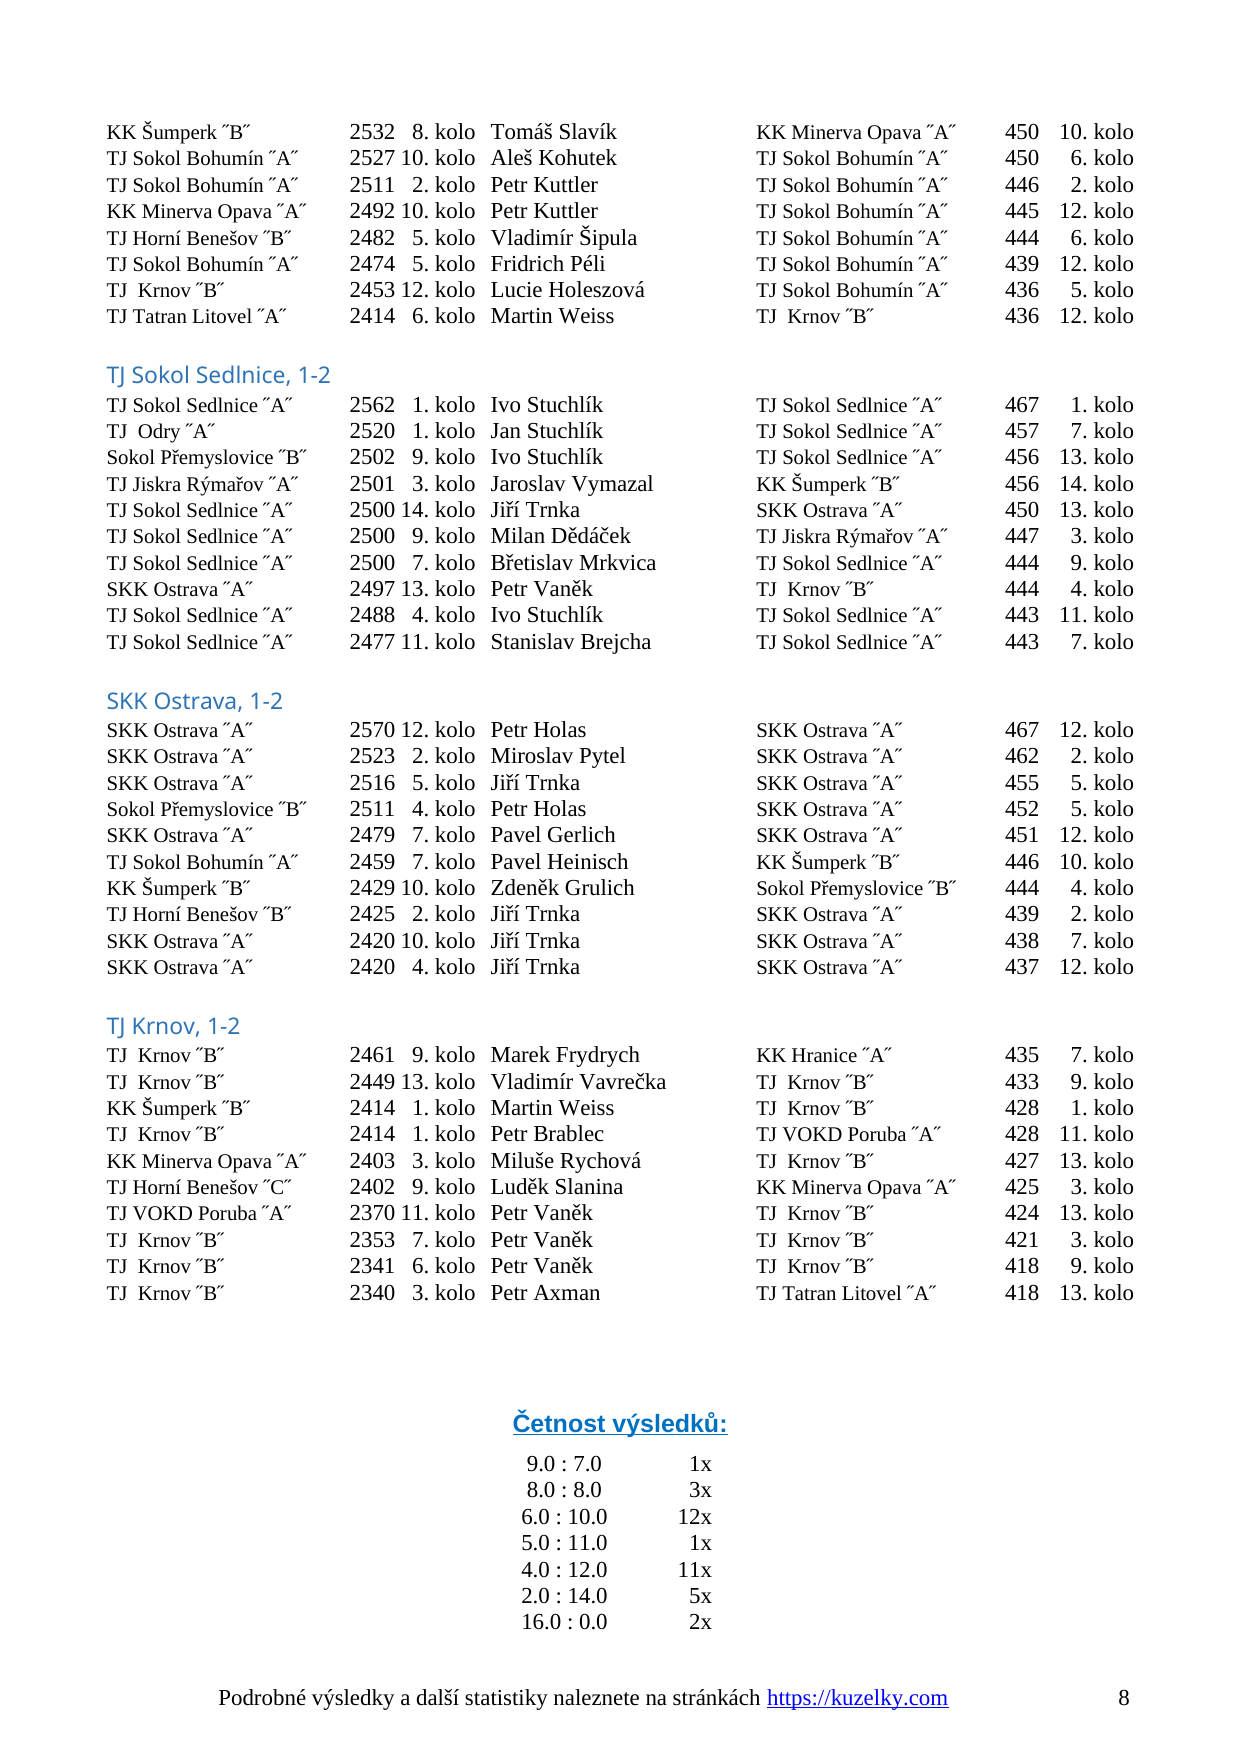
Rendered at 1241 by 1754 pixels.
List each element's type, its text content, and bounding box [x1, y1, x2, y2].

text Četnost výsledků: [94, 1409, 1145, 1438]
text TJ Krnov ˝B˝ 2341 6. kolo Petr Vaněk TJ Krnov ˝B˝ 418 9. kolo [106, 1252, 1134, 1278]
subtitle TJ Krnov, 1-2 [106, 1010, 1134, 1041]
text TJ VOKD Poruba ˝A˝ 2370 11. kolo Petr Vaněk TJ Krnov ˝B˝ 424 13. kolo [106, 1199, 1134, 1226]
text SKK Ostrava ˝A˝ 2420 4. kolo Jiří Trnka SKK Ostrava ˝A˝ 437 12. kolo [106, 953, 1134, 979]
text KK Minerva Opava ˝A˝ 2492 10. kolo Petr Kuttler TJ Sokol Bohumín ˝A˝ 445 12. kolo [106, 197, 1134, 223]
text 8.0 : 8.0 3x [106, 1477, 1134, 1503]
text TJ Sokol Bohumín ˝A˝ 2474 5. kolo Fridrich Péli TJ Sokol Bohumín ˝A˝ 439 12. kolo [106, 250, 1134, 276]
text TJ Sokol Sedlnice ˝A˝ 2500 9. kolo Milan Dědáček TJ Jiskra Rýmařov ˝A˝ 447 3. kolo [106, 522, 1134, 549]
text SKK Ostrava ˝A˝ 2570 12. kolo Petr Holas SKK Ostrava ˝A˝ 467 12. kolo [106, 716, 1134, 742]
subtitle SKK Ostrava, 1-2 [106, 685, 1134, 716]
text TJ Horní Benešov ˝B˝ 2425 2. kolo Jiří Trnka SKK Ostrava ˝A˝ 439 2. kolo [106, 901, 1134, 927]
text TJ Krnov ˝B˝ 2353 7. kolo Petr Vaněk TJ Krnov ˝B˝ 421 3. kolo [106, 1226, 1134, 1252]
text Sokol Přemyslovice ˝B˝ 2502 9. kolo Ivo Stuchlík TJ Sokol Sedlnice ˝A˝ 456 13. kolo [106, 443, 1134, 470]
text TJ Krnov ˝B˝ 2414 1. kolo Petr Brablec TJ VOKD Poruba ˝A˝ 428 11. kolo [106, 1120, 1134, 1147]
text SKK Ostrava ˝A˝ 2516 5. kolo Jiří Trnka SKK Ostrava ˝A˝ 455 5. kolo [106, 769, 1134, 795]
text TJ Sokol Sedlnice ˝A˝ 2500 14. kolo Jiří Trnka SKK Ostrava ˝A˝ 450 13. kolo [106, 496, 1134, 522]
text 6.0 : 10.0 12x [106, 1503, 1134, 1529]
text TJ Sokol Sedlnice ˝A˝ 2562 1. kolo Ivo Stuchlík TJ Sokol Sedlnice ˝A˝ 467 1. kolo [106, 391, 1134, 417]
text TJ Tatran Litovel ˝A˝ 2414 6. kolo Martin Weiss TJ Krnov ˝B˝ 436 12. kolo [106, 303, 1134, 329]
subtitle TJ Sokol Sedlnice, 1-2 [106, 359, 1134, 391]
text 5.0 : 11.0 1x [106, 1529, 1134, 1556]
text TJ Sokol Sedlnice ˝A˝ 2500 7. kolo Břetislav Mrkvica TJ Sokol Sedlnice ˝A˝ 444 9. kolo [106, 549, 1134, 575]
text KK Minerva Opava ˝A˝ 2403 3. kolo Miluše Rychová TJ Krnov ˝B˝ 427 13. kolo [106, 1147, 1134, 1173]
text SKK Ostrava ˝A˝ 2497 13. kolo Petr Vaněk TJ Krnov ˝B˝ 444 4. kolo [106, 575, 1134, 602]
text 9.0 : 7.0 1x [106, 1450, 1134, 1477]
text KK Šumperk ˝B˝ 2414 1. kolo Martin Weiss TJ Krnov ˝B˝ 428 1. kolo [106, 1094, 1134, 1120]
text SKK Ostrava ˝A˝ 2420 10. kolo Jiří Trnka SKK Ostrava ˝A˝ 438 7. kolo [106, 927, 1134, 953]
text TJ Horní Benešov ˝B˝ 2482 5. kolo Vladimír Šipula TJ Sokol Bohumín ˝A˝ 444 6. kolo [106, 223, 1134, 250]
text SKK Ostrava ˝A˝ 2479 7. kolo Pavel Gerlich SKK Ostrava ˝A˝ 451 12. kolo [106, 821, 1134, 848]
text TJ Krnov ˝B˝ 2453 12. kolo Lucie Holeszová TJ Sokol Bohumín ˝A˝ 436 5. kolo [106, 276, 1134, 303]
text TJ Sokol Bohumín ˝A˝ 2511 2. kolo Petr Kuttler TJ Sokol Bohumín ˝A˝ 446 2. kolo [106, 171, 1134, 197]
text TJ Krnov ˝B˝ 2340 3. kolo Petr Axman TJ Tatran Litovel ˝A˝ 418 13. kolo [106, 1278, 1134, 1305]
text TJ Jiskra Rýmařov ˝A˝ 2501 3. kolo Jaroslav Vymazal KK Šumperk ˝B˝ 456 14. kolo [106, 470, 1134, 496]
text 4.0 : 12.0 11x [106, 1556, 1134, 1582]
text TJ Odry ˝A˝ 2520 1. kolo Jan Stuchlík TJ Sokol Sedlnice ˝A˝ 457 7. kolo [106, 417, 1134, 443]
text TJ Sokol Bohumín ˝A˝ 2459 7. kolo Pavel Heinisch KK Šumperk ˝B˝ 446 10. kolo [106, 848, 1134, 874]
text TJ Krnov ˝B˝ 2449 13. kolo Vladimír Vavrečka TJ Krnov ˝B˝ 433 9. kolo [106, 1068, 1134, 1094]
text KK Šumperk ˝B˝ 2532 8. kolo Tomáš Slavík KK Minerva Opava ˝A˝ 450 10. kolo [106, 118, 1134, 144]
text TJ Sokol Sedlnice ˝A˝ 2488 4. kolo Ivo Stuchlík TJ Sokol Sedlnice ˝A˝ 443 11. kolo [106, 602, 1134, 628]
text KK Šumperk ˝B˝ 2429 10. kolo Zdeněk Grulich Sokol Přemyslovice ˝B˝ 444 4. kolo [106, 874, 1134, 901]
text 2.0 : 14.0 5x [106, 1582, 1134, 1608]
text 16.0 : 0.0 2x [106, 1608, 1134, 1635]
text TJ Sokol Sedlnice ˝A˝ 2477 11. kolo Stanislav Brejcha TJ Sokol Sedlnice ˝A˝ 443 7. kolo [106, 628, 1134, 654]
text TJ Krnov ˝B˝ 2461 9. kolo Marek Frydrych KK Hranice ˝A˝ 435 7. kolo [106, 1041, 1134, 1068]
text TJ Horní Benešov ˝C˝ 2402 9. kolo Luděk Slanina KK Minerva Opava ˝A˝ 425 3. kolo [106, 1173, 1134, 1199]
text TJ Sokol Bohumín ˝A˝ 2527 10. kolo Aleš Kohutek TJ Sokol Bohumín ˝A˝ 450 6. kolo [106, 144, 1134, 171]
text Sokol Přemyslovice ˝B˝ 2511 4. kolo Petr Holas SKK Ostrava ˝A˝ 452 5. kolo [106, 795, 1134, 821]
text SKK Ostrava ˝A˝ 2523 2. kolo Miroslav Pytel SKK Ostrava ˝A˝ 462 2. kolo [106, 742, 1134, 769]
